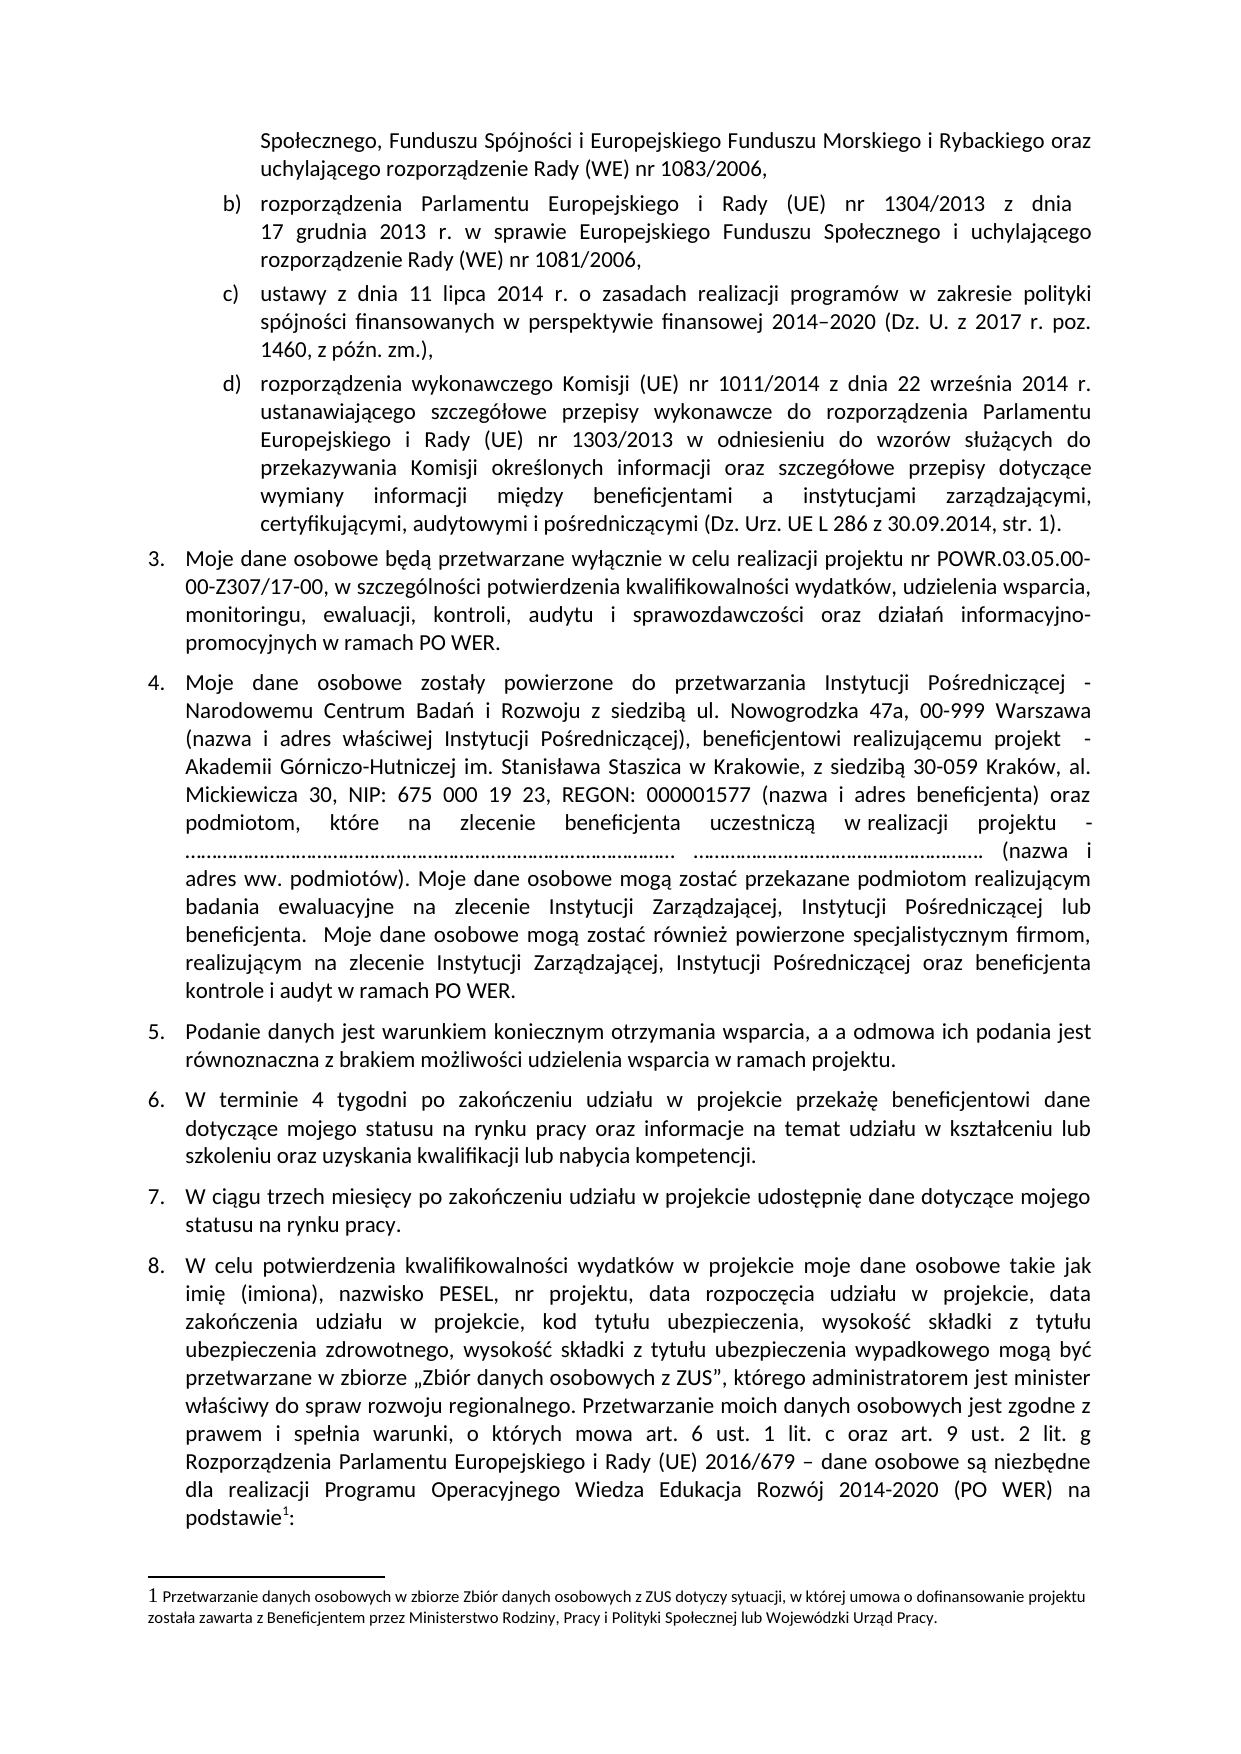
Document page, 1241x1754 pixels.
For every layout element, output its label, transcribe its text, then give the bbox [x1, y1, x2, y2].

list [223, 126, 1093, 182]
list ustawy z dnia 11 lipca 2014 r. o zasadach realizacji programów w zakresie polityki spójności finansowanych w perspektywie finansowej 2014–2020 (Dz. U. z 2017 r. poz. 1460, z późn. zm.), [223, 279, 1093, 363]
list Moje dane osobowe zostały powierzone do przetwarzania Instytucji Pośredniczącej - Narodowemu Centrum Badań i Rozwoju z siedzibą ul. Nowogrodzka 47a, 00-999 Warszawa (nazwa i adres właściwej Instytucji Pośredniczącej), beneficjentowi realizującemu projekt - Akademii Górniczo-Hutniczej im. Stanisława Staszica w Krakowie, z siedzibą 30-059 Kraków, al. Mickiewicza 30, NIP: 675 000 19 23, REGON: 000001577 (nazwa i adres beneficjenta) oraz podmiotom, które na zlecenie beneficjenta uczestniczą w realizacji projektu - ………………………………………………………………………………… ………………………………………………. (nazwa i adres ww. podmiotów). Moje dane osobowe mogą zostać przekazane podmiotom realizującym badania ewaluacyjne na zlecenie Instytucji Zarządzającej, Instytucji Pośredniczącej lub beneficjenta. Moje dane osobowe mogą zostać również powierzone specjalistycznym firmom, realizującym na zlecenie Instytucji Zarządzającej, Instytucji Pośredniczącej oraz beneficjenta kontrole i audyt w ramach PO WER. [148, 668, 1093, 1004]
list W ciągu trzech miesięcy po zakończeniu udziału w projekcie udostępnię dane dotyczące mojego statusu na rynku pracy. [148, 1182, 1093, 1238]
list W terminie 4 tygodni po zakończeniu udziału w projekcie przekażę beneficjentowi dane dotyczące mojego statusu na rynku pracy oraz informacje na temat udziału w kształceniu lub szkoleniu oraz uzyskania kwalifikacji lub nabycia kompetencji. [148, 1086, 1093, 1170]
list rozporządzenia wykonawczego Komisji (UE) nr 1011/2014 z dnia 22 września 2014 r. ustanawiającego szczegółowe przepisy wykonawcze do rozporządzenia Parlamentu Europejskiego i Rady (UE) nr 1303/2013 w odniesieniu do wzorów służących do przekazywania Komisji określonych informacji oraz szczegółowe przepisy dotyczące wymiany informacji między beneficjentami a instytucjami zarządzającymi, certyfikującymi, audytowymi i pośredniczącymi (Dz. Urz. UE L 286 z 30.09.2014, str. 1). [223, 369, 1093, 537]
list Podanie danych jest warunkiem koniecznym otrzymania wsparcia, a a odmowa ich podania jest równoznaczna z brakiem możliwości udzielenia wsparcia w ramach projektu. [148, 1017, 1093, 1073]
list rozporządzenia Parlamentu Europejskiego i Rady (UE) nr 1304/2013 z dnia 17 grudnia 2013 r. w sprawie Europejskiego Funduszu Społecznego i uchylającego rozporządzenie Rady (WE) nr 1081/2006, [223, 189, 1093, 273]
list W celu potwierdzenia kwalifikowalności wydatków w projekcie moje dane osobowe takie jak imię (imiona), nazwisko PESEL, nr projektu, data rozpoczęcia udziału w projekcie, data zakończenia udziału w projekcie, kod tytułu ubezpieczenia, wysokość składki z tytułu ubezpieczenia zdrowotnego, wysokość składki z tytułu ubezpieczenia wypadkowego mogą być przetwarzane w zbiorze „Zbiór danych osobowych z ZUS”, którego administratorem jest minister właściwy do spraw rozwoju regionalnego. Przetwarzanie moich danych osobowych jest zgodne z prawem i spełnia warunki, o których mowa art. 6 ust. 1 lit. c oraz art. 9 ust. 2 lit. g Rozporządzenia Parlamentu Europejskiego i Rady (UE) 2016/679 – dane osobowe są niezbędne dla realizacji Programu Operacyjnego Wiedza Edukacja Rozwój 2014-2020 (PO WER) na podstawie: [148, 1251, 1093, 1531]
list Moje dane osobowe będą przetwarzane wyłącznie w celu realizacji projektu nr POWR.03.05.00-00-Z307/17-00, w szczególności potwierdzenia kwalifikowalności wydatków, udzielenia wsparcia, monitoringu, ewaluacji, kontroli, audytu i sprawozdawczości oraz działań informacyjno-promocyjnych w ramach PO WER. [148, 544, 1093, 656]
